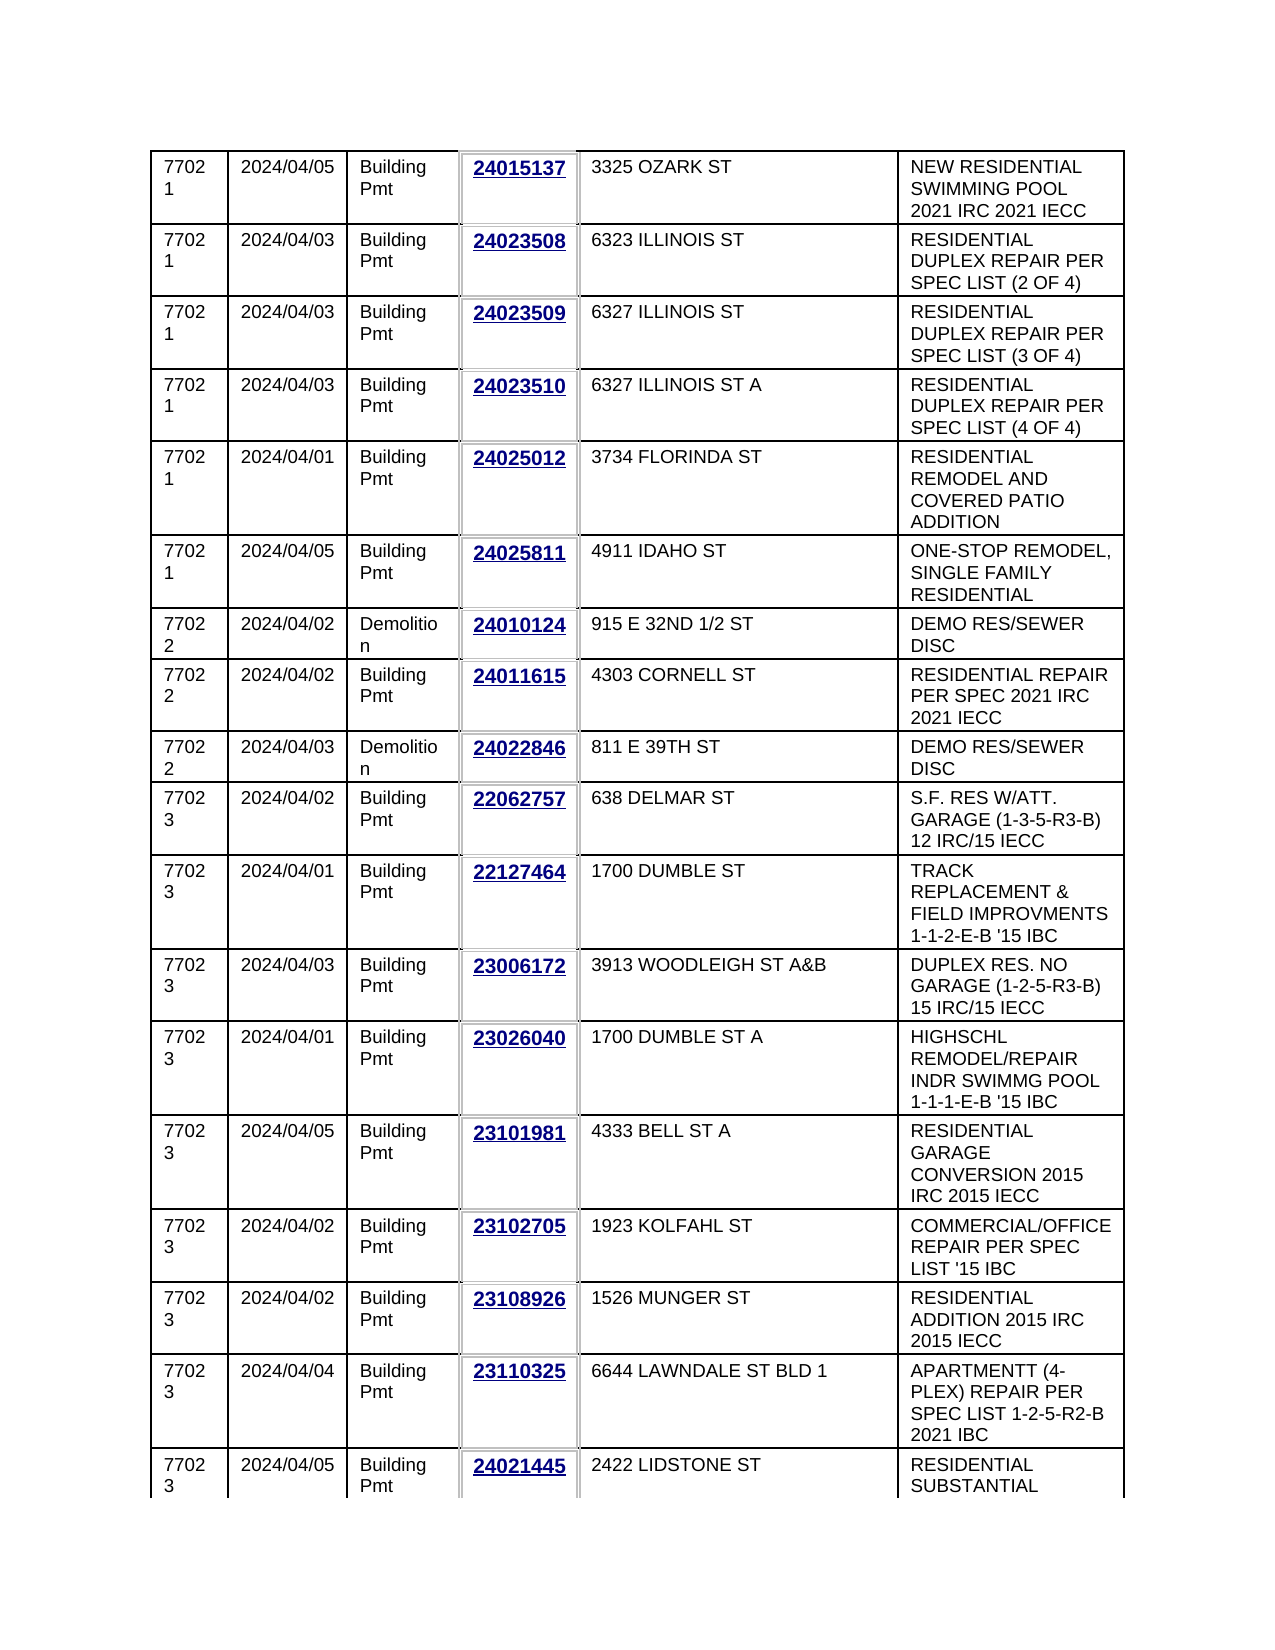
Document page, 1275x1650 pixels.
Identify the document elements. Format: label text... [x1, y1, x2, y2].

table_cell 77023 [152, 950, 227, 1020]
table_cell Demolition [348, 609, 458, 657]
table_cell RESIDENTIAL REPAIR PER SPEC 2021 IRC 2021 IECC [899, 660, 1123, 730]
table_cell 77023 [152, 1283, 227, 1353]
table_cell 638 DELMAR ST [581, 783, 897, 853]
table_cell 2024/04/02 [229, 609, 346, 657]
table_cell 2024/04/02 [229, 1283, 346, 1353]
table_cell 915 E 32ND 1/2 ST [581, 609, 897, 657]
table_cell RESIDENTIAL ADDITION 2015 IRC 2015 IECC [899, 1283, 1123, 1353]
table_cell Building Pmt [348, 783, 458, 853]
table_cell 2024/04/03 [229, 950, 346, 1020]
table_cell 4303 CORNELL ST [581, 660, 897, 730]
table_cell 23026040 [463, 1025, 576, 1114]
table_cell COMMERCIAL/OFFICE REPAIR PER SPEC LIST '15 IBC [899, 1210, 1123, 1281]
table_cell 3325 OZARK ST [581, 152, 897, 222]
table_cell Building Pmt [348, 1355, 458, 1447]
table_cell 77021 [152, 297, 227, 367]
table_cell 24023508 [463, 227, 576, 295]
table_cell 77023 [152, 1210, 227, 1281]
table_cell 77023 [152, 783, 227, 853]
table_cell TRACK REPLACEMENT & FIELD IMPROVMENTS 1-1-2-E-B '15 IBC [899, 856, 1123, 947]
table_cell 2024/04/03 [229, 225, 346, 295]
table_cell 23102705 [463, 1213, 576, 1281]
table_cell DEMO RES/SEWER DISC [899, 732, 1123, 781]
table_cell Building Pmt [348, 1116, 458, 1208]
table_cell 1526 MUNGER ST [581, 1283, 897, 1353]
table_cell 77023 [152, 1449, 227, 1498]
table_cell 2024/04/05 [229, 152, 346, 222]
table_cell 77021 [152, 442, 227, 534]
table_cell 2024/04/05 [229, 1116, 346, 1208]
table_cell 24010124 [463, 611, 576, 657]
table_cell 2024/04/03 [229, 732, 346, 781]
table_cell 23006172 [463, 952, 576, 1020]
table_cell DEMO RES/SEWER DISC [899, 609, 1123, 657]
table_cell 6327 ILLINOIS ST [581, 297, 897, 367]
table_cell 24025811 [463, 539, 576, 607]
table_cell APARTMENTT (4-PLEX) REPAIR PER SPEC LIST 1-2-5-R2-B 2021 IBC [899, 1355, 1123, 1447]
table_cell 77023 [152, 856, 227, 947]
table_cell Building Pmt [348, 370, 458, 440]
table_cell 24022846 [463, 735, 576, 781]
table_cell 23110325 [463, 1358, 576, 1447]
table_cell 4333 BELL ST A [581, 1116, 897, 1208]
table_cell 24025012 [463, 445, 576, 534]
table_cell 77021 [152, 370, 227, 440]
table_cell Building Pmt [348, 297, 458, 367]
table_cell Building Pmt [348, 536, 458, 607]
table_cell 77021 [152, 225, 227, 295]
table_cell Building Pmt [348, 152, 458, 222]
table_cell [899, 1449, 1123, 1498]
table_cell 22127464 [463, 858, 576, 947]
table_cell 811 E 39TH ST [581, 732, 897, 781]
table_cell RESIDENTIAL REMODEL AND COVERED PATIO ADDITION [899, 442, 1123, 534]
table_cell 77021 [152, 536, 227, 607]
table_cell RESIDENTIAL DUPLEX REPAIR PER SPEC LIST (2 OF 4) [899, 225, 1123, 295]
table_cell 2024/04/05 [229, 536, 346, 607]
table_cell RESIDENTIAL DUPLEX REPAIR PER SPEC LIST (4 OF 4) [899, 370, 1123, 440]
table_cell HIGHSCHL REMODEL/REPAIR INDR SWIMMG POOL 1-1-1-E-B '15 IBC [899, 1022, 1123, 1114]
table_cell 1700 DUMBLE ST A [581, 1022, 897, 1114]
table_cell 3913 WOODLEIGH ST A&B [581, 950, 897, 1020]
table_cell 2422 LIDSTONE ST [581, 1449, 897, 1498]
table_cell Building Pmt [348, 1283, 458, 1353]
table_cell 4911 IDAHO ST [581, 536, 897, 607]
table_cell 1923 KOLFAHL ST [581, 1210, 897, 1281]
table_cell Building Pmt [348, 660, 458, 730]
table_cell 23101981 [463, 1119, 576, 1208]
table_cell 1700 DUMBLE ST [581, 856, 897, 947]
table_cell NEW RESIDENTIAL SWIMMING POOL 2021 IRC 2021 IECC [899, 152, 1123, 222]
table_cell 2024/04/03 [229, 370, 346, 440]
table_cell 24015137 [463, 155, 576, 222]
table_cell RESIDENTIAL GARAGE CONVERSION 2015 IRC 2015 IECC [899, 1116, 1123, 1208]
table_cell 77023 [152, 1022, 227, 1114]
table_cell Building Pmt [348, 1022, 458, 1114]
table_cell 24023509 [463, 300, 576, 367]
table_cell Building Pmt [348, 1449, 458, 1498]
table_cell 77023 [152, 1116, 227, 1208]
table_cell Demolition [348, 732, 458, 781]
table_cell 22062757 [463, 786, 576, 853]
table_cell Building Pmt [348, 225, 458, 295]
table_cell 2024/04/03 [229, 297, 346, 367]
table_cell 77023 [152, 1355, 227, 1447]
table_cell 2024/04/01 [229, 1022, 346, 1114]
table_cell 2024/04/01 [229, 856, 346, 947]
table_cell ONE-STOP REMODEL, SINGLE FAMILY RESIDENTIAL [899, 536, 1123, 607]
table_cell 24023510 [463, 372, 576, 440]
table_cell Building Pmt [348, 1210, 458, 1281]
table_cell RESIDENTIAL DUPLEX REPAIR PER SPEC LIST (3 OF 4) [899, 297, 1123, 367]
table_cell 77022 [152, 732, 227, 781]
table_cell 3734 FLORINDA ST [581, 442, 897, 534]
table_cell 6323 ILLINOIS ST [581, 225, 897, 295]
table_cell 6644 LAWNDALE ST BLD 1 [581, 1355, 897, 1447]
table_cell 2024/04/02 [229, 783, 346, 853]
table_cell 24021445 [463, 1452, 576, 1498]
table_cell 77022 [152, 660, 227, 730]
table_cell 2024/04/01 [229, 442, 346, 534]
table_cell 6327 ILLINOIS ST A [581, 370, 897, 440]
table_cell 77021 [152, 152, 227, 222]
table_cell 2024/04/05 [229, 1449, 346, 1498]
table_cell 23108926 [463, 1285, 576, 1353]
table_cell S.F. RES W/ATT. GARAGE (1-3-5-R3-B) 12 IRC/15 IECC [899, 783, 1123, 853]
table_cell DUPLEX RES. NO GARAGE (1-2-5-R3-B) 15 IRC/15 IECC [899, 950, 1123, 1020]
table_cell Building Pmt [348, 950, 458, 1020]
table_cell Building Pmt [348, 442, 458, 534]
table_cell 2024/04/02 [229, 1210, 346, 1281]
table_cell 2024/04/04 [229, 1355, 346, 1447]
table_cell Building Pmt [348, 856, 458, 947]
table_cell 24011615 [463, 662, 576, 730]
table_cell 77022 [152, 609, 227, 657]
table_cell 2024/04/02 [229, 660, 346, 730]
